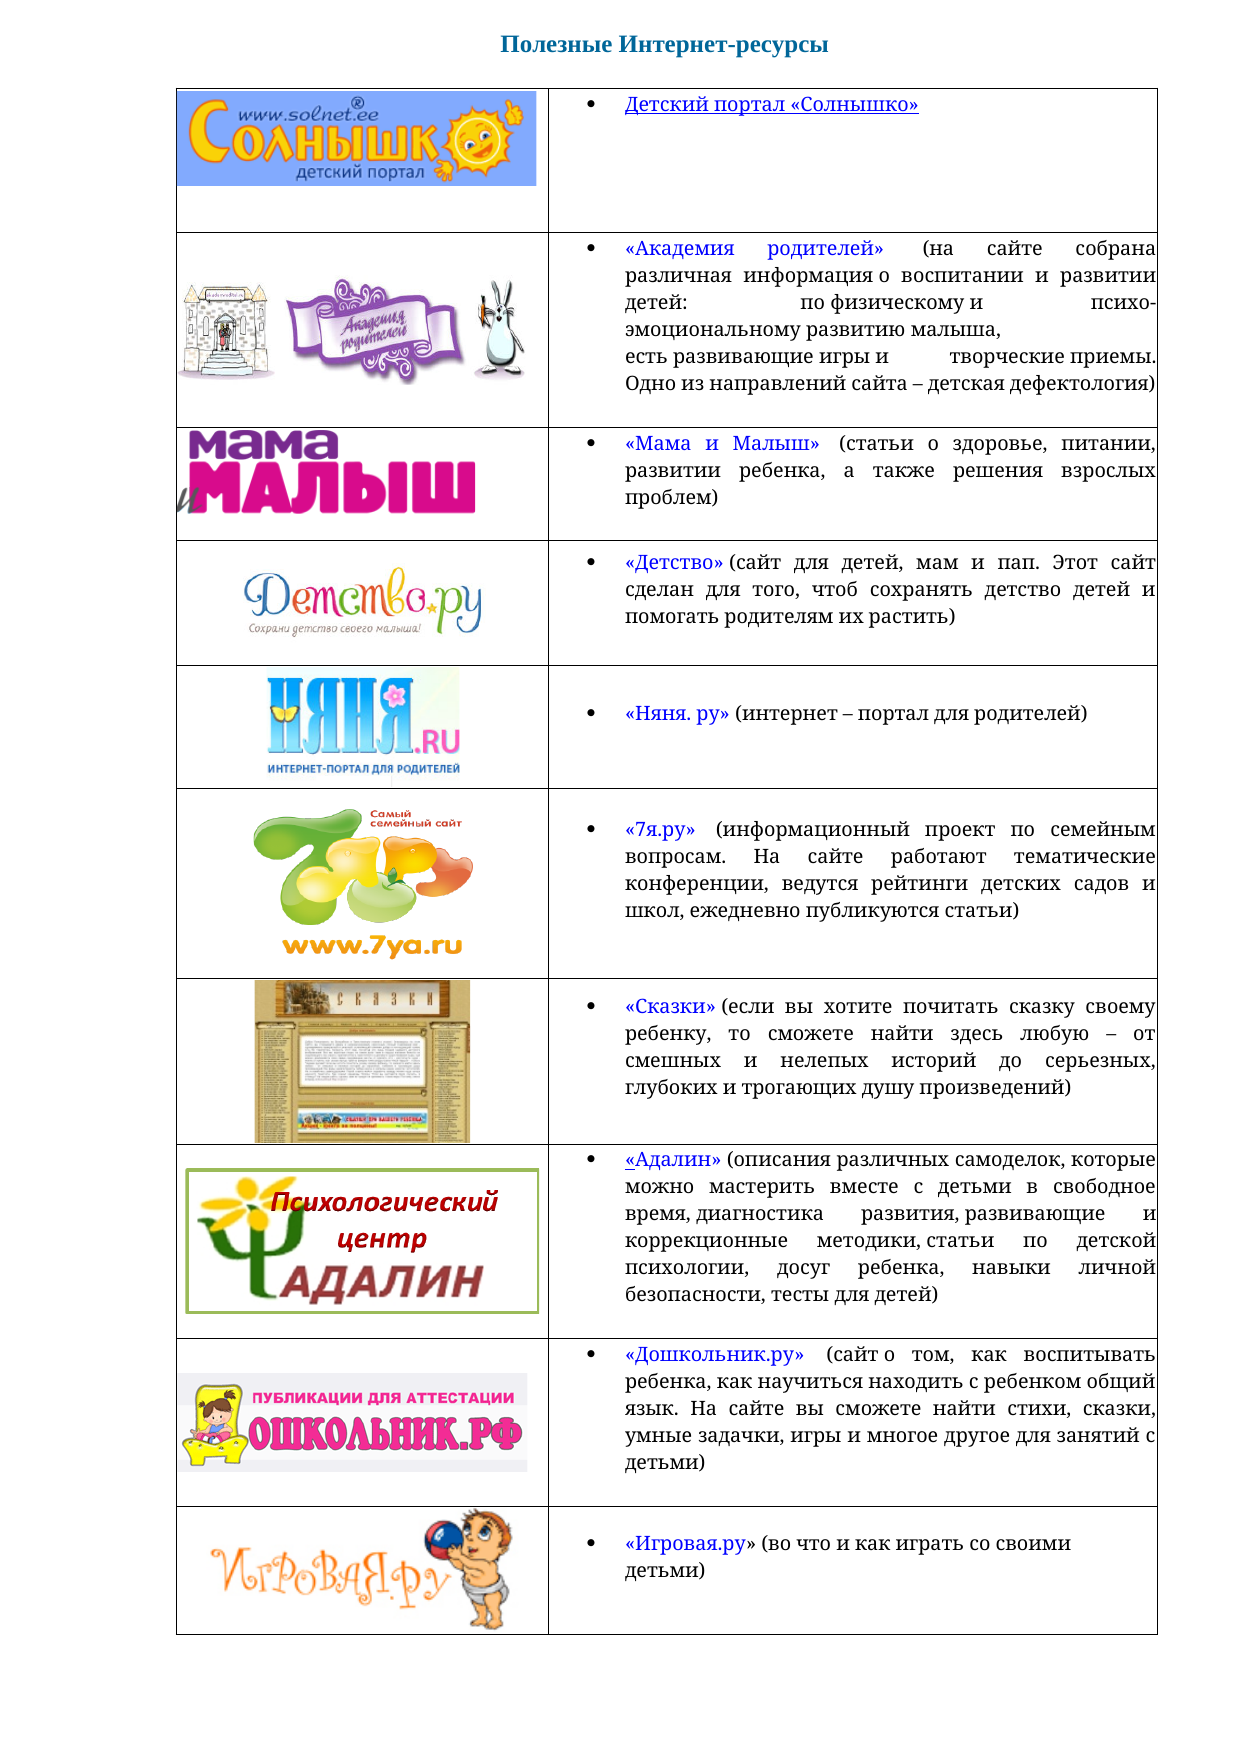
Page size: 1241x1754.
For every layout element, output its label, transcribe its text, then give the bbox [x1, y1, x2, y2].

picture [176, 430, 476, 514]
table_cell [177, 1339, 548, 1506]
table_cell [177, 541, 548, 665]
table_cell «7я.ру» (информационный проект по семейным вопросам. На сайте работают тематические конференции, ведутся рейтинги детских садов и школ, ежедневно публикуются статьи) [549, 789, 1157, 978]
table_cell «Адалин» (описания различных самоделок, которые можно мастерить вместе с детьми в свободное время, диагностика развития, развивающие и коррекционные методики, статьи по детской психологии, досуг ребенка, навыки личной безопасности, тесты для детей) [549, 1145, 1157, 1338]
picture [206, 1507, 519, 1633]
picture [236, 542, 488, 664]
table_cell «Детство» (сайт для детей, мам и пап. Этот сайт сделан для того, чтоб сохранять детство детей и помогать родителям их растить) [549, 541, 1157, 665]
table_cell [177, 666, 548, 788]
table_cell [177, 1507, 548, 1634]
table_cell «Няня. ру» (интернет – портал для родителей) [549, 666, 1157, 788]
table_cell [177, 979, 548, 1143]
table_header Детский портал «Солнышко» [549, 89, 1157, 232]
table_cell [177, 789, 548, 978]
picture [177, 275, 526, 385]
table_cell [177, 1145, 548, 1338]
picture [176, 91, 537, 186]
table_cell [177, 428, 548, 540]
picture [185, 1168, 540, 1314]
text Полезные Интернет-ресурсы [177, 29, 1152, 58]
table_cell [177, 233, 548, 427]
table_cell «Сказки» (если вы хотите почитать сказку своему ребенку, то сможете найти здесь любую – от смешных и нелепых историй до серьезных, глубоких и трогающих душу произведений) [549, 979, 1157, 1143]
table_cell «Мама и Малыш» (статьи о здоровье, питании, развитии ребенка, а также решения взрослых проблем) [549, 428, 1157, 540]
table_cell «Дошкольник.ру» (сайт о том, как воспитывать ребенка, как научиться находить с ребенком общий язык. На сайте вы сможете найти стихи, сказки, умные задачки, игры и многое другое для занятий с детьми) [549, 1339, 1157, 1506]
picture [259, 667, 466, 787]
picture [242, 790, 483, 977]
picture [177, 1373, 528, 1472]
picture [254, 980, 471, 1143]
table_header [177, 89, 548, 232]
table_cell «Игровая.ру» (во что и как играть со своими детьми) [549, 1507, 1157, 1634]
table_cell «Академия родителей» (на сайте собрана различная информация о воспитании и развитии детей: по физическому и психо-эмоциональному развитию малыша, есть развивающие игры и творческие приемы. Одно из направлений сайта – детская дефектология) [549, 233, 1157, 427]
